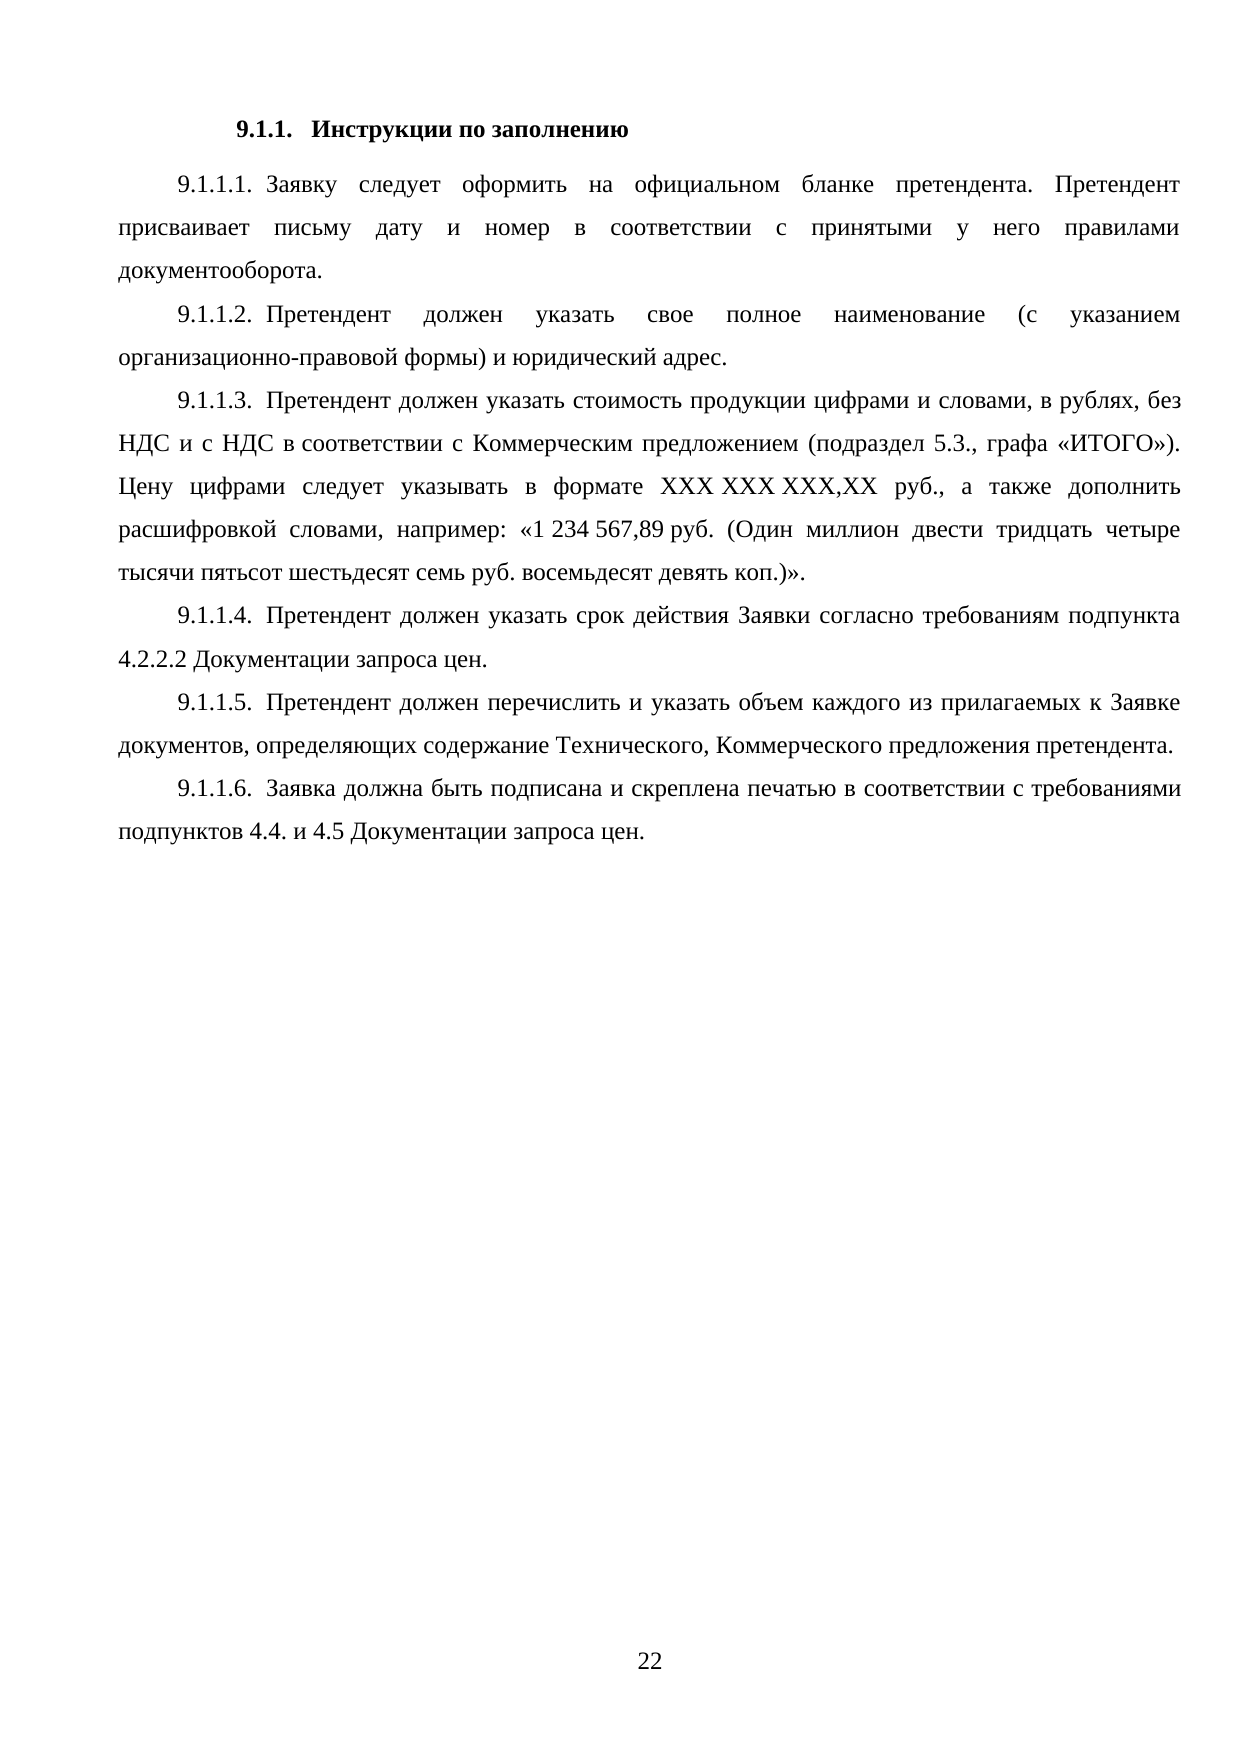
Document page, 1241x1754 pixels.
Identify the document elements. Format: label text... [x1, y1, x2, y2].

list Претендент должен указать свое полное наименование (с указанием организационно-правовой формы) и юридический адрес. [118, 299, 1181, 371]
list Претендент должен указать стоимость продукции цифрами и словами, в рублях, без НДС и с НДС в соответствии с Коммерческим предложением (подраздел 5.3., графа «ИТОГО»). Цену цифрами следует указывать в формате ХХХ ХХХ ХХХ,ХХ руб., а также дополнить расшифровкой словами, например: «1 234 567,89 руб. (Один миллион двести тридцать четыре тысячи пятьсот шестьдесят семь руб. восемьдесят девять коп.)». [118, 385, 1181, 586]
list Заявку следует оформить на официальном бланке претендента. Претендент присваивает письму дату и номер в соответствии с принятыми у него правилами документооборота. [118, 169, 1181, 284]
list Претендент должен указать срок действия Заявки согласно требованиям подпункта 4.2.2.2 Документации запроса цен. [118, 601, 1181, 672]
list Заявка должна быть подписана и скреплена печатью в соответствии с требованиями подпунктов 4.4. и 4.5 Документации запроса цен. [118, 773, 1181, 845]
list Инструкции по заполнению [236, 114, 1181, 142]
list Претендент должен перечислить и указать объем каждого из прилагаемых к Заявке документов, определяющих содержание Технического, Коммерческого предложения претендента. [118, 687, 1181, 759]
